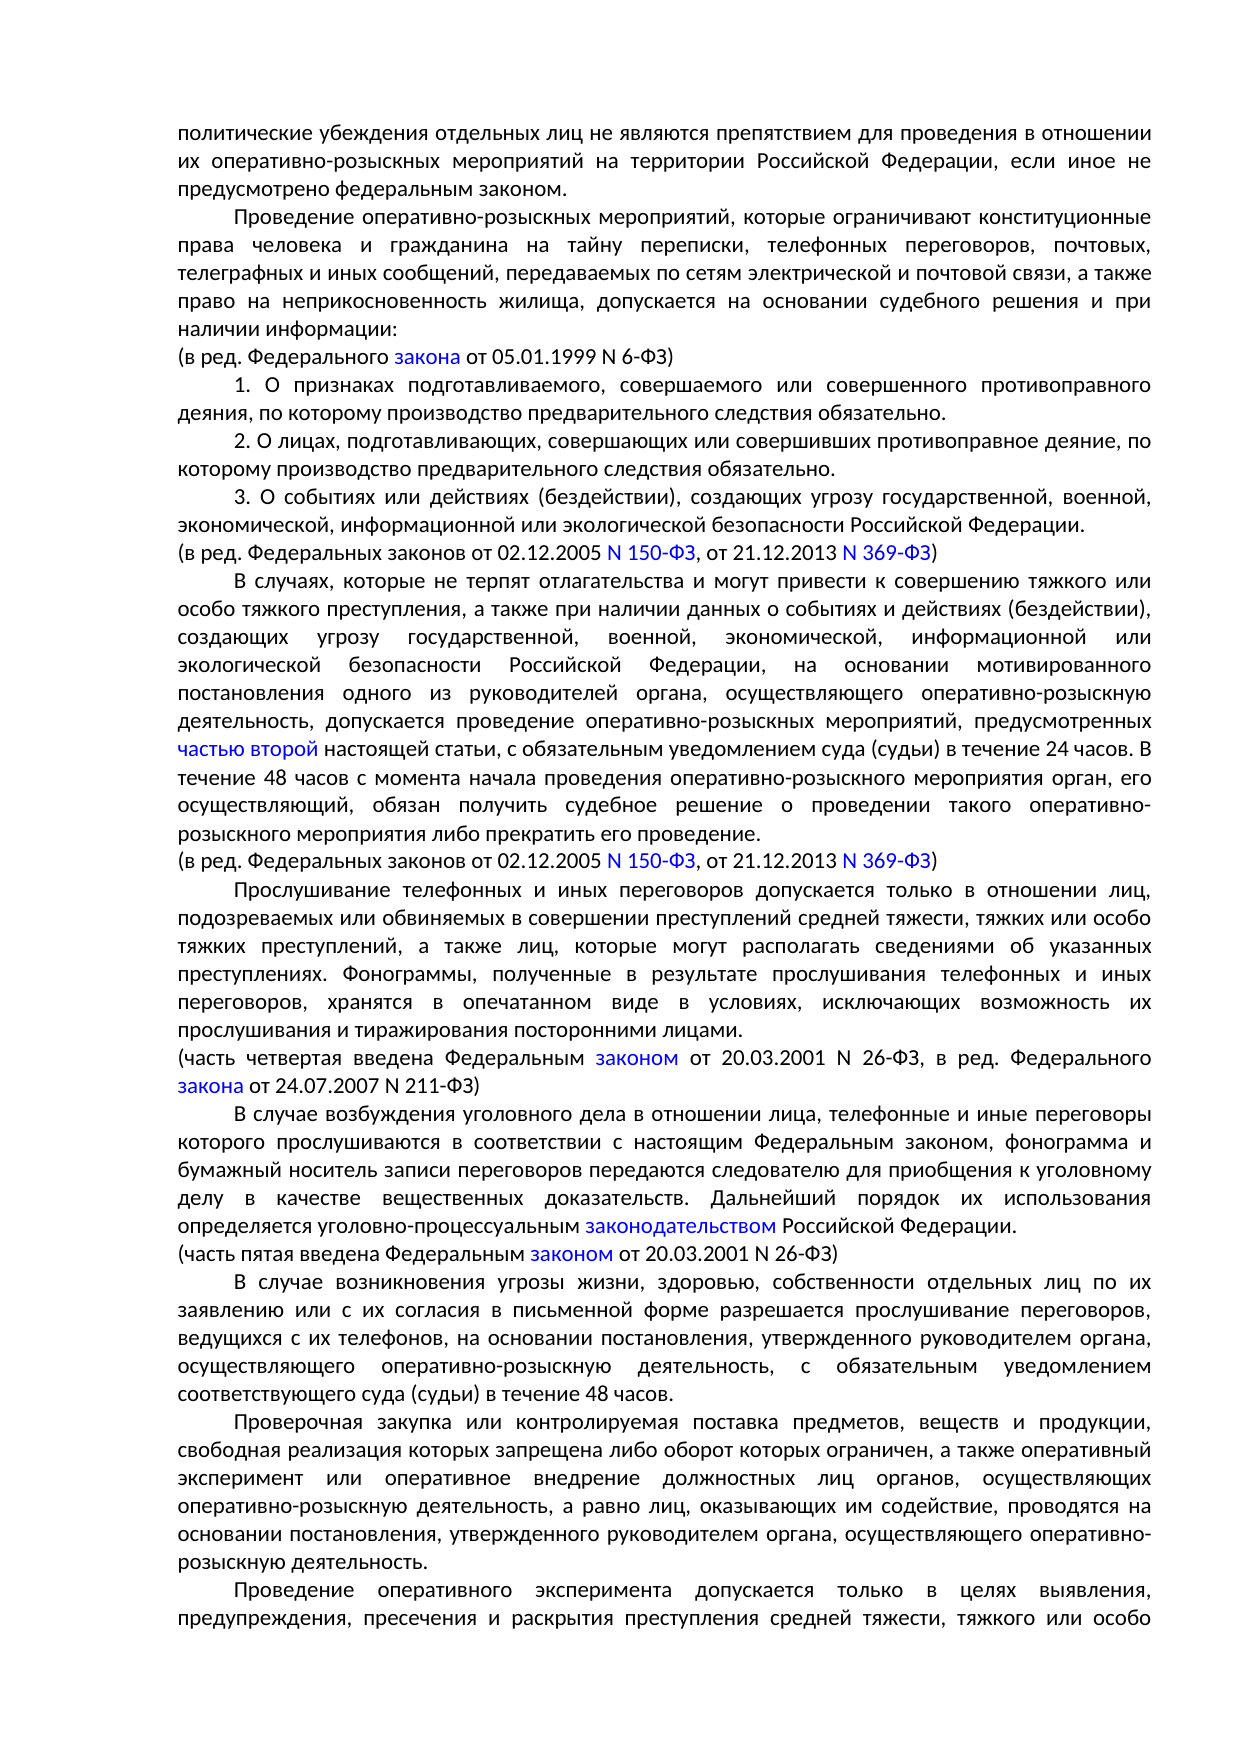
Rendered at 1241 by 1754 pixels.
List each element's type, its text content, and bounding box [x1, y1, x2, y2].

text (в ред. Федерального закона от 05.01.1999 N 6-ФЗ) [177, 342, 1152, 370]
text 1. О признаках подготавливаемого, совершаемого или совершенного противоправного деяния, по которому производство предварительного следствия обязательно. [177, 370, 1152, 426]
text (часть пятая введена Федеральным законом от 20.03.2001 N 26-ФЗ) [177, 1239, 1152, 1267]
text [177, 1575, 1152, 1631]
text (часть четвертая введена Федеральным законом от 20.03.2001 N 26-ФЗ, в ред. Федерального закона от 24.07.2007 N 211-ФЗ) [177, 1043, 1152, 1099]
text 3. О событиях или действиях (бездействии), создающих угрозу государственной, военной, экономической, информационной или экологической безопасности Российской Федерации. [177, 482, 1152, 538]
text Проведение оперативно-розыскных мероприятий, которые ограничивают конституционные права человека и гражданина на тайну переписки, телефонных переговоров, почтовых, телеграфных и иных сообщений, передаваемых по сетям электрической и почтовой связи, а также право на неприкосновенность жилища, допускается на основании судебного решения и при наличии информации: [177, 202, 1152, 342]
text (в ред. Федеральных законов от 02.12.2005 N 150-ФЗ, от 21.12.2013 N 369-ФЗ) [177, 538, 1152, 566]
text Проверочная закупка или контролируемая поставка предметов, веществ и продукции, свободная реализация которых запрещена либо оборот которых ограничен, а также оперативный эксперимент или оперативное внедрение должностных лиц органов, осуществляющих оперативно-розыскную деятельность, а равно лиц, оказывающих им содействие, проводятся на основании постановления, утвержденного руководителем органа, осуществляющего оперативно-розыскную деятельность. [177, 1407, 1152, 1575]
text В случае возбуждения уголовного дела в отношении лица, телефонные и иные переговоры которого прослушиваются в соответствии с настоящим Федеральным законом, фонограмма и бумажный носитель записи переговоров передаются следователю для приобщения к уголовному делу в качестве вещественных доказательств. Дальнейший порядок их использования определяется уголовно-процессуальным законодательством Российской Федерации. [177, 1099, 1152, 1239]
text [177, 118, 1152, 202]
text 2. О лицах, подготавливающих, совершающих или совершивших противоправное деяние, по которому производство предварительного следствия обязательно. [177, 426, 1152, 482]
text Прослушивание телефонных и иных переговоров допускается только в отношении лиц, подозреваемых или обвиняемых в совершении преступлений средней тяжести, тяжких или особо тяжких преступлений, а также лиц, которые могут располагать сведениями об указанных преступлениях. Фонограммы, полученные в результате прослушивания телефонных и иных переговоров, хранятся в опечатанном виде в условиях, исключающих возможность их прослушивания и тиражирования посторонними лицами. [177, 875, 1152, 1043]
text (в ред. Федеральных законов от 02.12.2005 N 150-ФЗ, от 21.12.2013 N 369-ФЗ) [177, 847, 1152, 875]
text В случае возникновения угрозы жизни, здоровью, собственности отдельных лиц по их заявлению или с их согласия в письменной форме разрешается прослушивание переговоров, ведущихся с их телефонов, на основании постановления, утвержденного руководителем органа, осуществляющего оперативно-розыскную деятельность, с обязательным уведомлением соответствующего суда (судьи) в течение 48 часов. [177, 1267, 1152, 1407]
text В случаях, которые не терпят отлагательства и могут привести к совершению тяжкого или особо тяжкого преступления, а также при наличии данных о событиях и действиях (бездействии), создающих угрозу государственной, военной, экономической, информационной или экологической безопасности Российской Федерации, на основании мотивированного постановления одного из руководителей органа, осуществляющего оперативно-розыскную деятельность, допускается проведение оперативно-розыскных мероприятий, предусмотренных частью второй настоящей статьи, с обязательным уведомлением суда (судьи) в течение 24 часов. В течение 48 часов с момента начала проведения оперативно-розыскного мероприятия орган, его осуществляющий, обязан получить судебное решение о проведении такого оперативно-розыскного мероприятия либо прекратить его проведение. [177, 566, 1152, 847]
